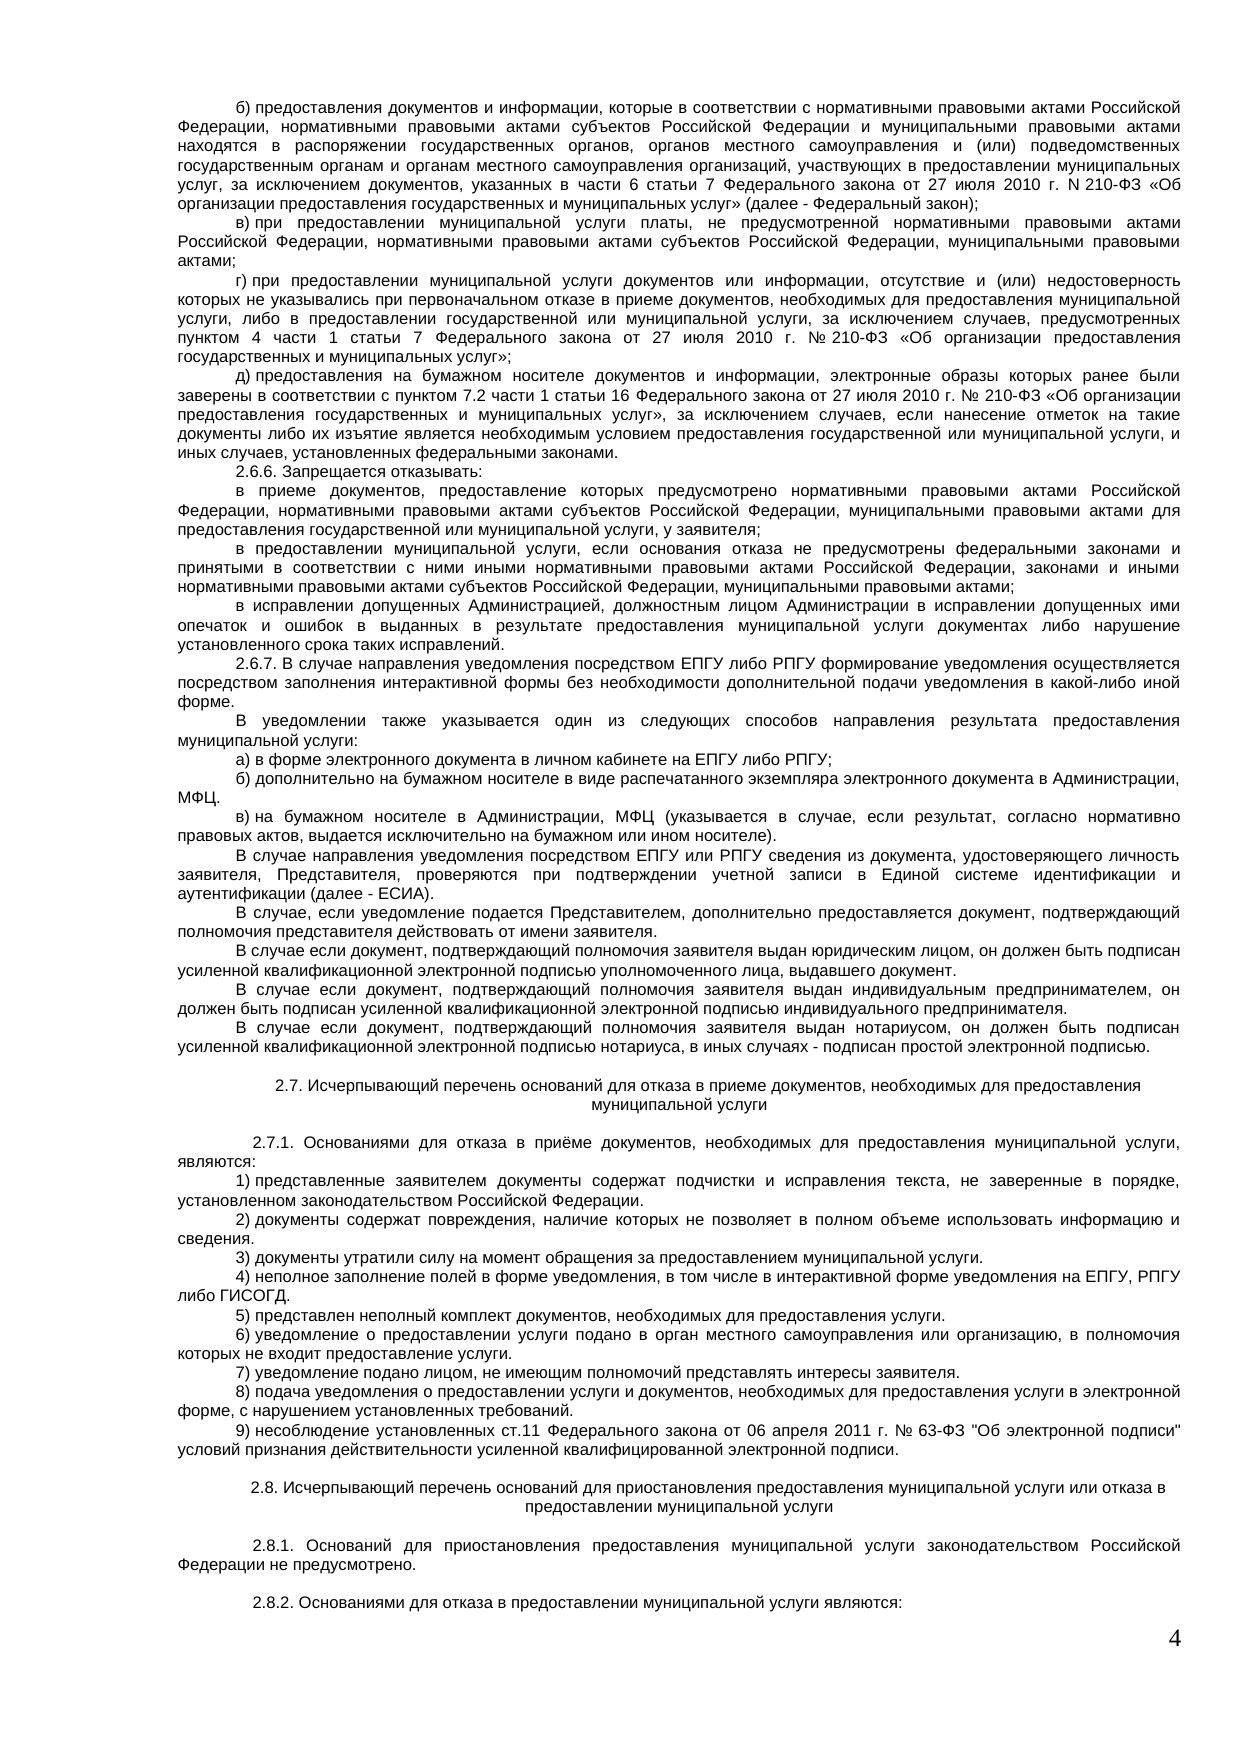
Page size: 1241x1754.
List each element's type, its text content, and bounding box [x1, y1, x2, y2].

text 1) представленные заявителем документы содержат подчистки и исправления текста, не заверенные в порядке, установленном законодательством Российской Федерации. [177, 1171, 1181, 1209]
text В случае, если уведомление подается Представителем, дополнительно предоставляется документ, подтверждающий полномочия представителя действовать от имени заявителя. [177, 903, 1181, 941]
text В случае направления уведомления посредством ЕПГУ или РПГУ сведения из документа, удостоверяющего личность заявителя, Представителя, проверяются при подтверждении учетной записи в Единой системе идентификации и аутентификации (далее - ЕСИА). [177, 845, 1181, 903]
text 2.7. Исчерпывающий перечень оснований для отказа в приеме документов, необходимых для предоставления муниципальной услуги [177, 1075, 1181, 1114]
text г) при предоставлении муниципальной услуги документов или информации, отсутствие и (или) недостоверность которых не указывались при первоначальном отказе в приеме документов, необходимых для предоставления муниципальной услуги, либо в предоставлении государственной или муниципальной услуги, за исключением случаев, предусмотренных пунктом 4 части 1 статьи 7 Федерального закона от 27 июля 2010 г. № 210-ФЗ «Об организации предоставления государственных и муниципальных услуг»; [177, 270, 1181, 366]
text 8) подача уведомления о предоставлении услуги и документов, необходимых для предоставления услуги в электронной форме, с нарушением установленных требований. [177, 1382, 1181, 1420]
text 2.8.2. Основаниями для отказа в предоставлении муниципальной услуги являются: [177, 1593, 1181, 1612]
text в исправлении допущенных Администрацией, должностным лицом Администрации в исправлении допущенных ими опечаток и ошибок в выданных в результате предоставления муниципальной услуги документах либо нарушение установленного срока таких исправлений. [177, 596, 1181, 654]
text 2.6.6. Запрещается отказывать: [177, 462, 1181, 481]
text 5) представлен неполный комплект документов, необходимых для предоставления услуги. [177, 1305, 1181, 1324]
text В уведомлении также указывается один из следующих способов направления результата предоставления муниципальной услуги: [177, 711, 1181, 749]
text 2.6.7. В случае направления уведомления посредством ЕПГУ либо РПГУ формирование уведомления осуществляется посредством заполнения интерактивной формы без необходимости дополнительной подачи уведомления в какой-либо иной форме. [177, 654, 1181, 711]
text 3) документы утратили силу на момент обращения за предоставлением муниципальной услуги. [177, 1248, 1181, 1267]
text 6) уведомление о предоставлении услуги подано в орган местного самоуправления или организацию, в полномочия которых не входит предоставление услуги. [177, 1324, 1181, 1363]
text 4) неполное заполнение полей в форме уведомления, в том числе в интерактивной форме уведомления на ЕПГУ, РПГУ либо ГИСОГД. [177, 1267, 1181, 1305]
text б) дополнительно на бумажном носителе в виде распечатанного экземпляра электронного документа в Администрации, МФЦ. [177, 769, 1181, 807]
text 2.7.1. Основаниями для отказа в приёме документов, необходимых для предоставления муниципальной услуги, являются: [177, 1133, 1181, 1171]
text в) при предоставлении муниципальной услуги платы, не предусмотренной нормативными правовыми актами Российской Федерации, нормативными правовыми актами субъектов Российской Федерации, муниципальными правовыми актами; [177, 213, 1181, 270]
text 2.8. Исчерпывающий перечень оснований для приостановления предоставления муниципальной услуги или отказа в предоставлении муниципальной услуги [177, 1478, 1181, 1516]
text б) предоставления документов и информации, которые в соответствии с нормативными правовыми актами Российской Федерации, нормативными правовыми актами субъектов Российской Федерации и муниципальными правовыми актами находятся в распоряжении государственных органов, органов местного самоуправления и (или) подведомственных государственным органам и органам местного самоуправления организаций, участвующих в предоставлении муниципальных услуг, за исключением документов, указанных в части 6 статьи 7 Федерального закона от 27 июля 2010 г. N 210-ФЗ «Об организации предоставления государственных и муниципальных услуг» (далее - Федеральный закон); [177, 98, 1181, 213]
text В случае если документ, подтверждающий полномочия заявителя выдан юридическим лицом, он должен быть подписан усиленной квалификационной электронной подписью уполномоченного лица, выдавшего документ. [177, 941, 1181, 979]
text В случае если документ, подтверждающий полномочия заявителя выдан нотариусом, он должен быть подписан усиленной квалификационной электронной подписью нотариуса, в иных случаях - подписан простой электронной подписью. [177, 1018, 1181, 1056]
text а) в форме электронного документа в личном кабинете на ЕПГУ либо РПГУ; [177, 749, 1181, 769]
text в предоставлении муниципальной услуги, если основания отказа не предусмотрены федеральными законами и принятыми в соответствии с ними иными нормативными правовыми актами Российской Федерации, законами и иными нормативными правовыми актами субъектов Российской Федерации, муниципальными правовыми актами; [177, 539, 1181, 596]
text д) предоставления на бумажном носителе документов и информации, электронные образы которых ранее были заверены в соответствии с пунктом 7.2 части 1 статьи 16 Федерального закона от 27 июля 2010 г. № 210-ФЗ «Об организации предоставления государственных и муниципальных услуг», за исключением случаев, если нанесение отметок на такие документы либо их изъятие является необходимым условием предоставления государственной или муниципальной услуги, и иных случаев, установленных федеральными законами. [177, 366, 1181, 462]
text 9) несоблюдение установленных ст.11 Федерального закона от 06 апреля 2011 г. № 63-ФЗ "Об электронной подписи" условий признания действительности усиленной квалифицированной электронной подписи. [177, 1420, 1181, 1459]
text в) на бумажном носителе в Администрации, МФЦ (указывается в случае, если результат, согласно нормативно правовых актов, выдается исключительно на бумажном или ином носителе). [177, 807, 1181, 845]
text В случае если документ, подтверждающий полномочия заявителя выдан индивидуальным предпринимателем, он должен быть подписан усиленной квалификационной электронной подписью индивидуального предпринимателя. [177, 979, 1181, 1018]
text 7) уведомление подано лицом, не имеющим полномочий представлять интересы заявителя. [177, 1363, 1181, 1382]
text 2) документы содержат повреждения, наличие которых не позволяет в полном объеме использовать информацию и сведения. [177, 1209, 1181, 1248]
text в приеме документов, предоставление которых предусмотрено нормативными правовыми актами Российской Федерации, нормативными правовыми актами субъектов Российской Федерации, муниципальными правовыми актами для предоставления государственной или муниципальной услуги, у заявителя; [177, 481, 1181, 539]
text 2.8.1. Оснований для приостановления предоставления муниципальной услуги законодательством Российской Федерации не предусмотрено. [177, 1535, 1181, 1574]
